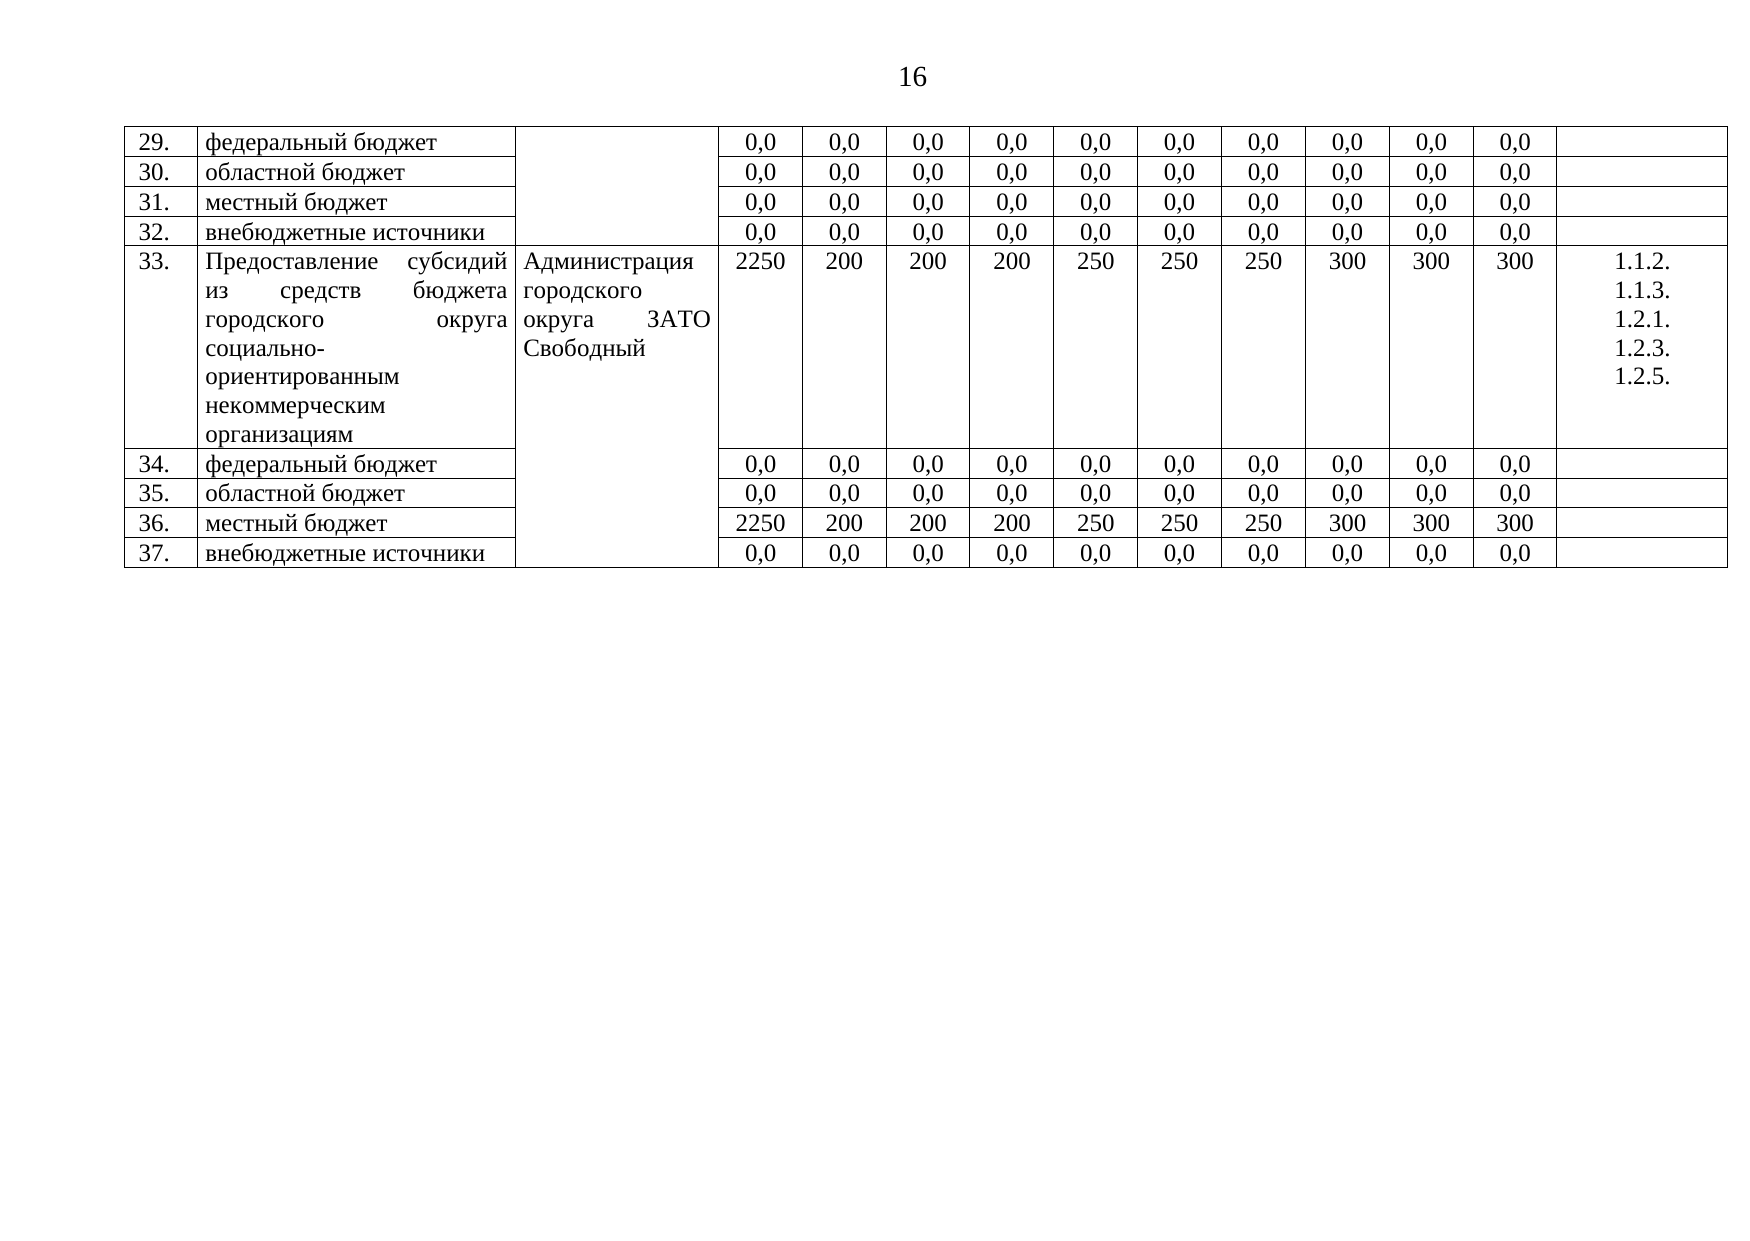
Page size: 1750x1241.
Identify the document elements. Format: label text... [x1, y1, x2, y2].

table_cell 0,0 [719, 479, 802, 507]
table_cell 0,0 [1138, 449, 1221, 477]
table_cell 300 [1390, 508, 1473, 537]
table_cell 0,0 [719, 157, 802, 186]
table_cell 300 [1474, 246, 1556, 448]
table_cell [1557, 127, 1727, 156]
table_cell 0,0 [1138, 187, 1221, 216]
table_cell 200 [970, 246, 1053, 448]
table_cell 0,0 [1138, 157, 1221, 186]
table_cell 1.1.2. 1.1.3. 1.2.1. 1.2.3. 1.2.5. [1557, 246, 1727, 448]
table_cell областной бюджет [198, 157, 515, 186]
table_cell 0,0 [1390, 217, 1473, 245]
table_cell 0,0 [1054, 538, 1137, 567]
table_cell 0,0 [1390, 479, 1473, 507]
table_cell 0,0 [803, 157, 886, 186]
table_cell 0,0 [719, 449, 802, 477]
table_cell 0,0 [719, 217, 802, 245]
table_cell 0,0 [887, 538, 969, 567]
table_cell 0,0 [1474, 217, 1556, 245]
table_cell 0,0 [1306, 538, 1389, 567]
table_cell 0,0 [1306, 187, 1389, 216]
table_cell 0,0 [1054, 187, 1137, 216]
table_cell федеральный бюджет [198, 449, 515, 477]
table_cell 0,0 [1474, 157, 1556, 186]
table_cell [1557, 449, 1727, 477]
table_cell 0,0 [1390, 187, 1473, 216]
table_cell 300 [1390, 246, 1473, 448]
table_cell 250 [1054, 246, 1137, 448]
table_cell [125, 508, 197, 537]
table_cell 0,0 [1138, 479, 1221, 507]
table_cell 0,0 [1054, 479, 1137, 507]
table_cell 2250 [719, 508, 802, 537]
table_cell 200 [803, 246, 886, 448]
table_cell [125, 538, 197, 567]
table_cell 0,0 [1054, 157, 1137, 186]
table_cell 0,0 [1222, 187, 1305, 216]
table_cell [125, 449, 197, 477]
table_cell [125, 187, 197, 216]
table_cell [1557, 538, 1727, 567]
table_cell 0,0 [970, 538, 1053, 567]
table_cell 0,0 [719, 538, 802, 567]
table_cell 0,0 [1390, 157, 1473, 186]
table_cell 0,0 [1222, 127, 1305, 156]
table_cell 300 [1306, 246, 1389, 448]
table_cell 0,0 [887, 479, 969, 507]
table_cell 0,0 [803, 479, 886, 507]
table_cell [125, 157, 197, 186]
table_cell 0,0 [803, 217, 886, 245]
table_cell 0,0 [1306, 157, 1389, 186]
table_cell [1557, 187, 1727, 216]
table_cell 0,0 [887, 217, 969, 245]
table_cell 250 [1138, 246, 1221, 448]
table_cell 0,0 [803, 127, 886, 156]
table_cell [125, 246, 197, 448]
table_cell 2250 [719, 246, 802, 448]
table_cell 0,0 [887, 127, 969, 156]
table_cell 0,0 [1054, 449, 1137, 477]
table_cell 0,0 [1306, 449, 1389, 477]
table_cell 0,0 [1222, 157, 1305, 186]
table_cell 0,0 [1474, 538, 1556, 567]
table_cell местный бюджет [198, 187, 515, 216]
table_cell 0,0 [970, 479, 1053, 507]
table_cell 0,0 [1138, 217, 1221, 245]
table_cell 0,0 [970, 157, 1053, 186]
table_cell 0,0 [1390, 449, 1473, 477]
table_cell 250 [1054, 508, 1137, 537]
table_cell внебюджетные источники [198, 538, 515, 567]
table_cell 0,0 [1054, 127, 1137, 156]
table_cell 0,0 [970, 187, 1053, 216]
table_cell 0,0 [1390, 127, 1473, 156]
table_cell областной бюджет [198, 479, 515, 507]
table_cell 250 [1222, 508, 1305, 537]
table_cell 0,0 [719, 127, 802, 156]
table_cell 0,0 [1474, 479, 1556, 507]
table_cell 0,0 [887, 187, 969, 216]
table_cell 0,0 [970, 217, 1053, 245]
table_cell 0,0 [887, 157, 969, 186]
table_cell 0,0 [803, 187, 886, 216]
table_cell 250 [1138, 508, 1221, 537]
table_cell 0,0 [719, 187, 802, 216]
table_cell 0,0 [1138, 127, 1221, 156]
table_cell 0,0 [1474, 127, 1556, 156]
table_cell 0,0 [1474, 187, 1556, 216]
table_cell федеральный бюджет [198, 127, 515, 156]
table_cell 200 [887, 508, 969, 537]
table_cell 0,0 [1222, 449, 1305, 477]
table_cell 0,0 [803, 538, 886, 567]
table_cell Предоставление субсидий из средств бюджета городского округа социально-ориентированным некоммерческим организациям [198, 246, 515, 448]
table_cell Администрация городского округа ЗАТО Свободный [516, 246, 718, 567]
table_cell 0,0 [1306, 217, 1389, 245]
table_cell 200 [970, 508, 1053, 537]
table_cell внебюджетные источники [198, 217, 515, 245]
table_cell 0,0 [1222, 538, 1305, 567]
table_cell 0,0 [970, 449, 1053, 477]
table_cell [1557, 508, 1727, 537]
table_cell [125, 217, 197, 245]
table_cell 0,0 [1390, 538, 1473, 567]
table_cell 0,0 [1474, 449, 1556, 477]
table_cell [1557, 479, 1727, 507]
table_cell 250 [1222, 246, 1305, 448]
table_cell 0,0 [1222, 217, 1305, 245]
table_cell 0,0 [803, 449, 886, 477]
table_cell 0,0 [1306, 127, 1389, 156]
table_cell 200 [887, 246, 969, 448]
table_cell 0,0 [1306, 479, 1389, 507]
table_cell местный бюджет [198, 508, 515, 537]
table_cell 0,0 [1138, 538, 1221, 567]
table_cell 0,0 [1054, 217, 1137, 245]
table_cell [125, 127, 197, 156]
table_cell 0,0 [887, 449, 969, 477]
table_cell 0,0 [1222, 479, 1305, 507]
table_cell [1557, 217, 1727, 245]
table_cell 200 [803, 508, 886, 537]
table_cell [1557, 157, 1727, 186]
table_cell [125, 479, 197, 507]
table_cell 300 [1306, 508, 1389, 537]
table_cell 0,0 [970, 127, 1053, 156]
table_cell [516, 127, 718, 245]
table_cell 300 [1474, 508, 1556, 537]
